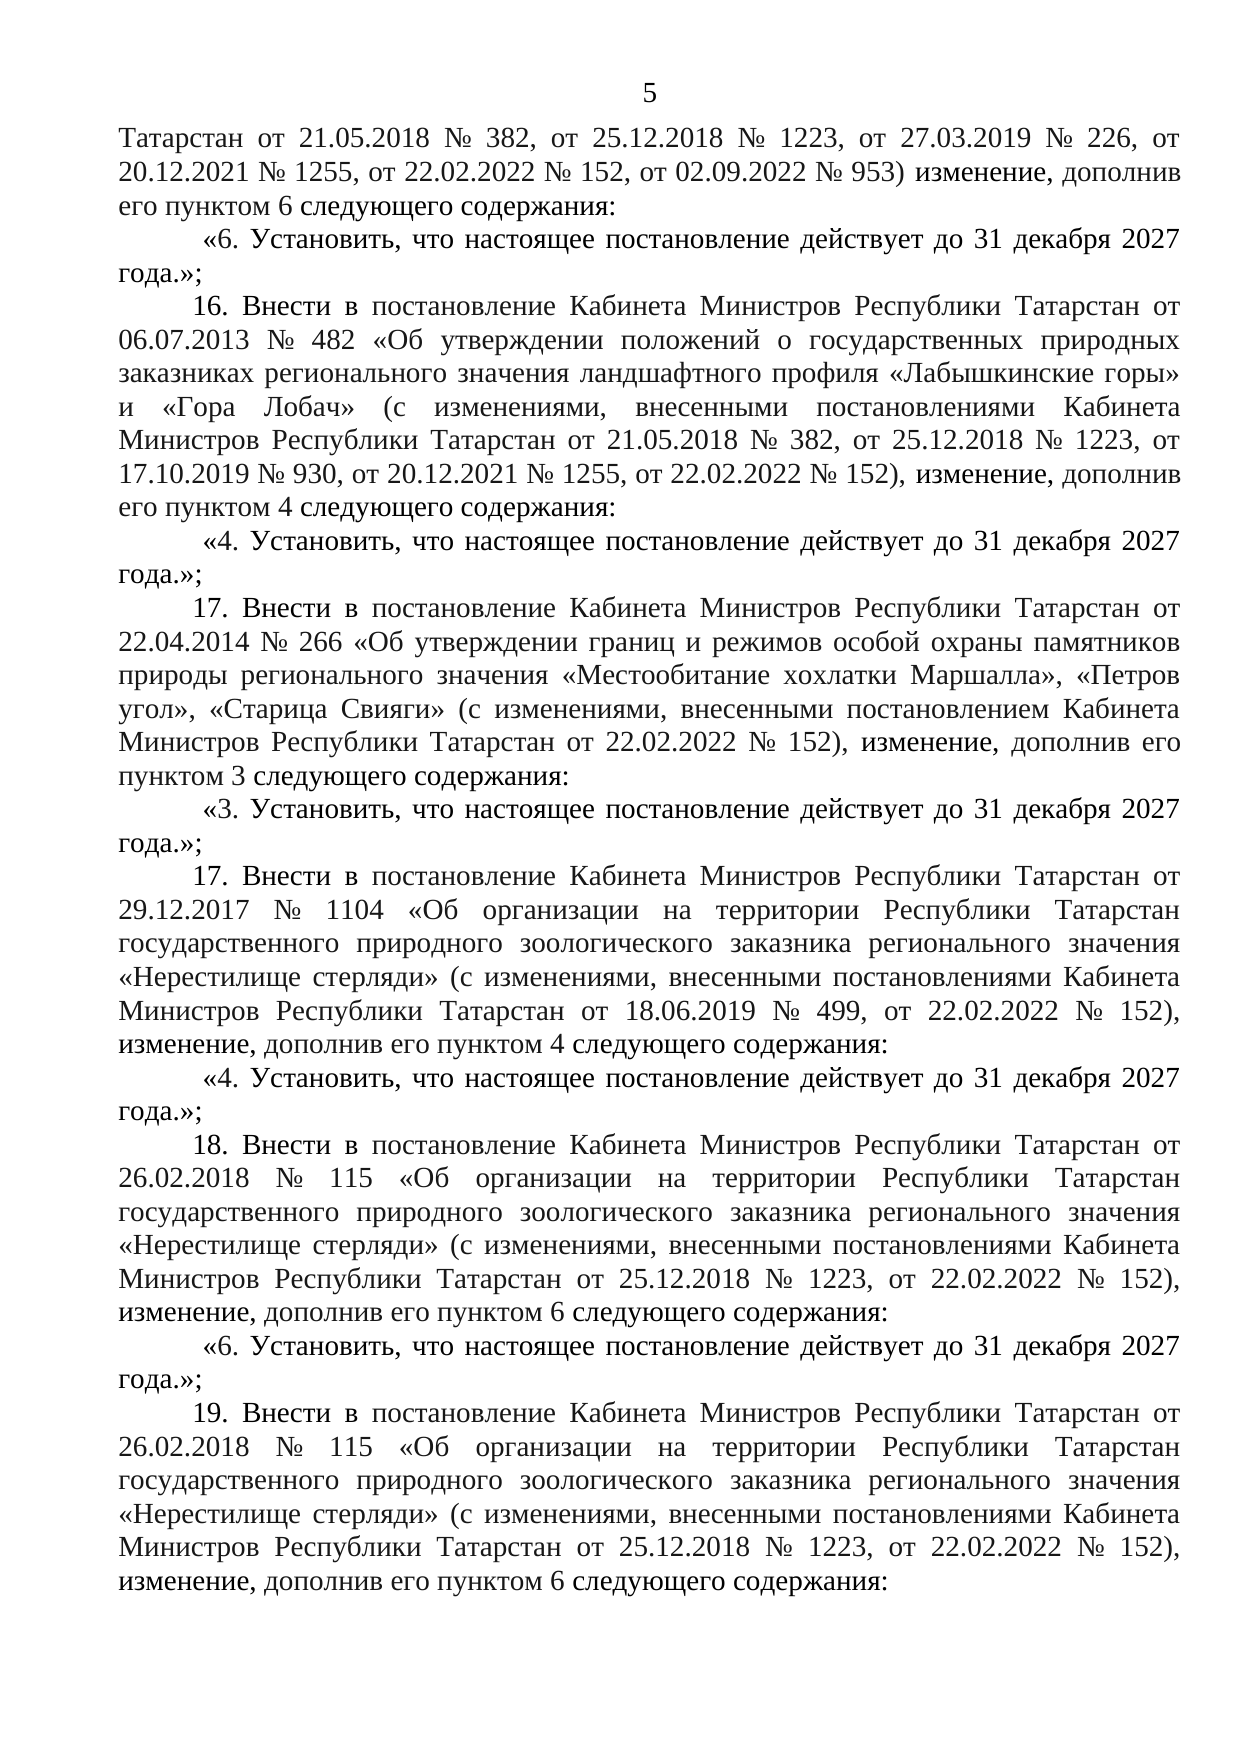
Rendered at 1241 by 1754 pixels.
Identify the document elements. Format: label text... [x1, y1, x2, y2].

text 16. Внести в постановление Кабинета Министров Республики Татарстан от 06.07.2013 № 482 «Об утверждении положений о государственных природных заказниках регионального значения ландшафтного профиля «Лабышкинские горы» и «Гора Лобач» (с изменениями, внесенными постановлениями Кабинета Министров Республики Татарстан от 21.05.2018 № 382, от 25.12.2018 № 1223, от 17.10.2019 № 930, от 20.12.2021 № 1255, от 22.02.2022 № 152), изменение, дополнив его пунктом 4 следующего содержания: [118, 288, 1181, 523]
text «4. Установить, что настоящее постановление действует до 31 декабря 2027 года.»; [118, 523, 1181, 590]
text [118, 121, 1181, 221]
text «3. Установить, что настоящее постановление действует до 31 декабря 2027 года.»; [118, 791, 1181, 858]
text «4. Установить, что настоящее постановление действует до 31 декабря 2027 года.»; [118, 1060, 1181, 1127]
text «6. Установить, что настоящее постановление действует до 31 декабря 2027 года.»; [118, 1328, 1181, 1395]
text 18. Внести в постановление Кабинета Министров Республики Татарстан от 26.02.2018 № 115 «Об организации на территории Республики Татарстан государственного природного зоологического заказника регионального значения «Нерестилище стерляди» (с изменениями, внесенными постановлениями Кабинета Министров Республики Татарстан от 25.12.2018 № 1223, от 22.02.2022 № 152), изменение, дополнив его пунктом 6 следующего содержания: [118, 1127, 1181, 1328]
text «6. Установить, что настоящее постановление действует до 31 декабря 2027 года.»; [118, 221, 1181, 288]
text 19. Внести в постановление Кабинета Министров Республики Татарстан от 26.02.2018 № 115 «Об организации на территории Республики Татарстан государственного природного зоологического заказника регионального значения «Нерестилище стерляди» (с изменениями, внесенными постановлениями Кабинета Министров Республики Татарстан от 25.12.2018 № 1223, от 22.02.2022 № 152), изменение, дополнив его пунктом 6 следующего содержания: [118, 1395, 1181, 1596]
text 17. Внести в постановление Кабинета Министров Республики Татарстан от 29.12.2017 № 1104 «Об организации на территории Республики Татарстан государственного природного зоологического заказника регионального значения «Нерестилище стерляди» (с изменениями, внесенными постановлениями Кабинета Министров Республики Татарстан от 18.06.2019 № 499, от 22.02.2022 № 152), изменение, дополнив его пунктом 4 следующего содержания: [118, 858, 1181, 1060]
text 17. Внести в постановление Кабинета Министров Республики Татарстан от 22.04.2014 № 266 «Об утверждении границ и режимов особой охраны памятников природы регионального значения «Местообитание хохлатки Маршалла», «Петров угол», «Старица Свияги» (с изменениями, внесенными постановлением Кабинета Министров Республики Татарстан от 22.02.2022 № 152), изменение, дополнив его пунктом 3 следующего содержания: [118, 590, 1181, 791]
